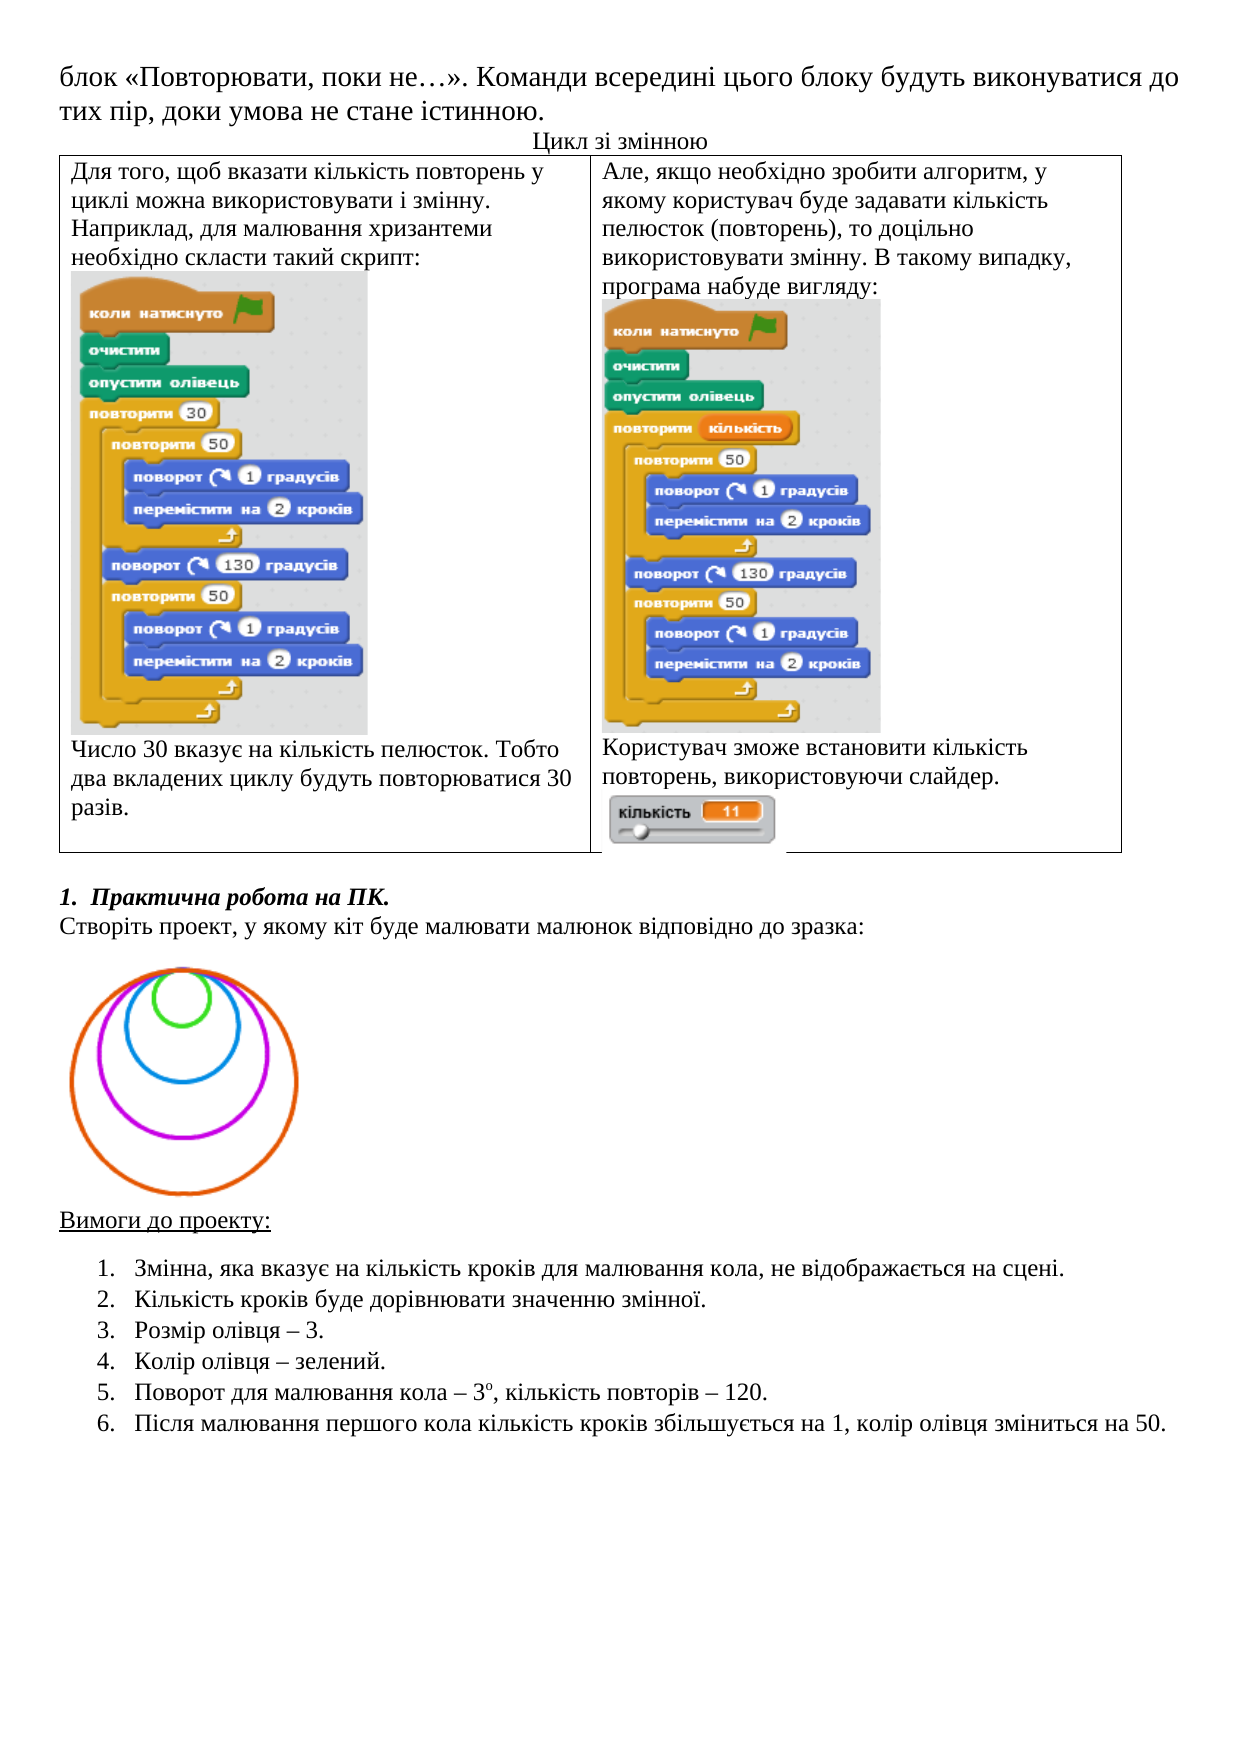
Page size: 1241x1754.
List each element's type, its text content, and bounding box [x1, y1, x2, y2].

list Поворот для малювання кола – 3о, кількість повторів – 120. [97, 1377, 1181, 1406]
picture [601, 789, 787, 853]
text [59, 59, 1181, 126]
list Кількість кроків буде дорівнювати значенню змінної. [97, 1284, 1181, 1313]
table_header Для того, щоб вказати кількість повторень у циклі можна використовувати і змінну. Наприклад, для малювання хризантеми необхідно скласти такий скрипт: Число 30 вказує на кількість пелюсток. Тобто два вкладених циклу будуть повторюватися 30 разів. [60, 156, 590, 852]
picture [70, 271, 368, 735]
text Вимоги до проекту: [59, 1205, 1181, 1234]
list Змінна, яка вказує на кількість кроків для малювання кола, не відображається на сцені. [97, 1253, 1181, 1282]
text Створіть проект, у якому кіт буде малювати малюнок відповідно до зразка: [59, 911, 1181, 939]
picture [601, 299, 881, 733]
list Розмір олівця – 3. [97, 1315, 1181, 1344]
table_header Але, якщо необхідно зробити алгоритм, у якому користувач буде задавати кількість пелюсток (повторень), то доцільно використовувати змінну. В такому випадку, програма набуде вигляду: Користувач зможе встановити кількість повторень, використовуючи слайдер. [591, 156, 1121, 852]
list Після малювання першого кола кількість кроків збільшується на 1, колір олівця зміниться на 50. [97, 1408, 1181, 1437]
list Колір олівця – зелений. [97, 1346, 1181, 1375]
text Цикл зі змінною [59, 126, 1181, 155]
text 1. Практична робота на ПК. [59, 882, 1181, 911]
picture [59, 958, 309, 1206]
